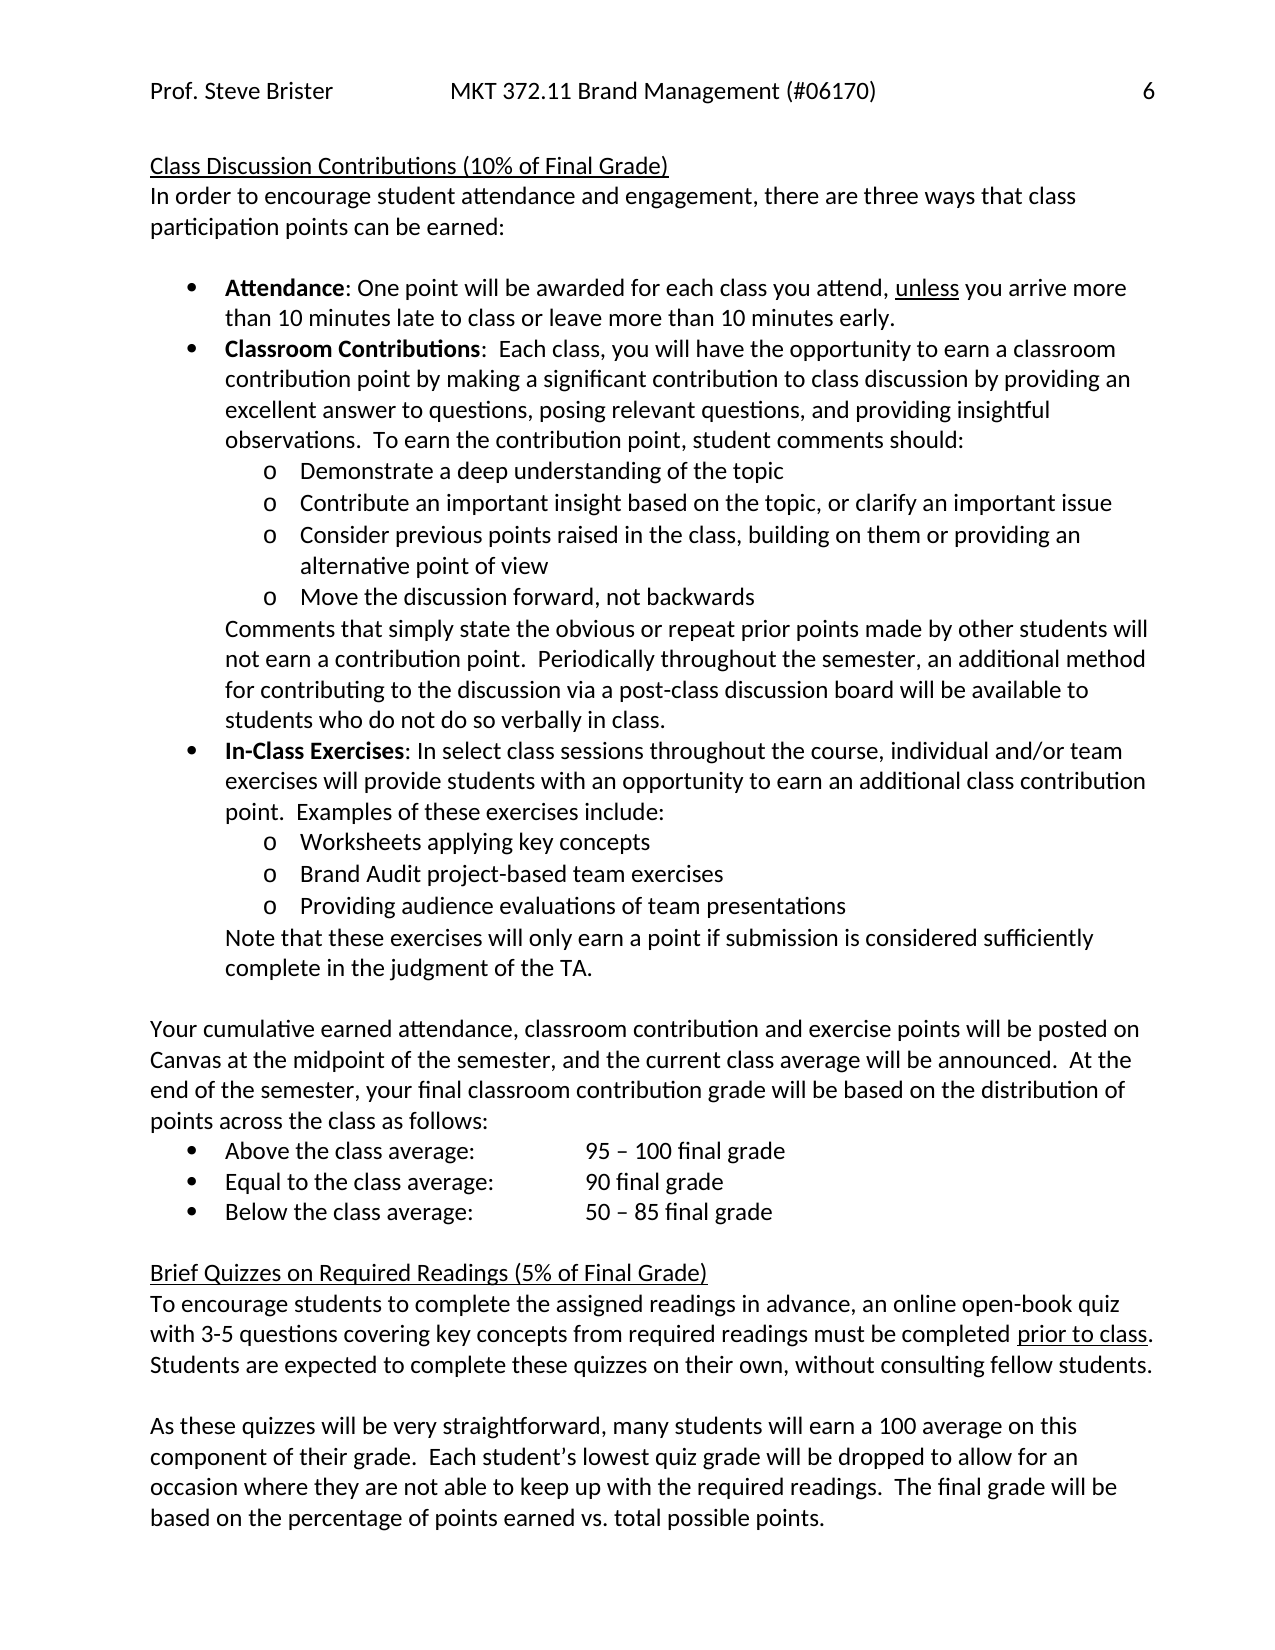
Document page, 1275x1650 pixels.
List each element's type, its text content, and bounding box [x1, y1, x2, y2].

text Brief Quizzes on Required Readings (5% of Final Grade) [150, 1257, 1155, 1288]
text Your cumulative earned attendance, classroom contribution and exercise points will be posted on Canvas at the midpoint of the semester, and the current class average will be announced. At the end of the semester, your final classroom contribution grade will be based on the distribution of points across the class as follows: [150, 1013, 1155, 1135]
list Contribute an important insight based on the topic, or clarify an important issue [262, 487, 1155, 519]
text To encourage students to complete the assigned readings in advance, an online open-book quiz with 3-5 questions covering key concepts from required readings must be completed prior to class. Students are expected to complete these quizzes on their own, without consulting fellow students. [150, 1288, 1155, 1379]
text Note that these exercises will only earn a point if submission is considered sufficiently complete in the judgment of the TA. [225, 922, 1155, 983]
list Providing audience evaluations of team presentations [262, 890, 1155, 922]
list Demonstrate a deep understanding of the topic [262, 455, 1155, 487]
text In order to encourage student attendance and engagement, there are three ways that class participation points can be earned: [150, 181, 1155, 242]
list Attendance: One point will be awarded for each class you attend, unless you arrive more than 10 minutes late to class or leave more than 10 minutes early. [187, 272, 1155, 333]
text Comments that simply state the obvious or repeat prior points made by other students will not earn a contribution point. Periodically throughout the semester, an additional method for contributing to the discussion via a post-class discussion board will be available to students who do not do so verbally in class. [225, 613, 1155, 735]
text As these quizzes will be very straightforward, many students will earn a 100 average on this component of their grade. Each student’s lowest quiz grade will be dropped to allow for an occasion where they are not able to keep up with the required readings. The final grade will be based on the percentage of points earned vs. total possible points. [150, 1410, 1155, 1532]
list Below the class average: 50 – 85 final grade [187, 1196, 1155, 1227]
list In-Class Exercises: In select class sessions throughout the course, individual and/or team exercises will provide students with an opportunity to earn an additional class contribution point. Examples of these exercises include: [187, 735, 1155, 826]
text Class Discussion Contributions (10% of Final Grade) [150, 150, 1155, 181]
list Above the class average: 95 – 100 final grade [187, 1135, 1155, 1166]
list Brand Audit project-based team exercises [262, 858, 1155, 890]
list Worksheets applying key concepts [262, 826, 1155, 858]
list Consider previous points raised in the class, building on them or providing an alternative point of view [262, 519, 1155, 581]
list Classroom Contributions: Each class, you will have the opportunity to earn a classroom contribution point by making a significant contribution to class discussion by providing an excellent answer to questions, posing relevant questions, and providing insightful observations. To earn the contribution point, student comments should: [187, 333, 1155, 455]
list Move the discussion forward, not backwards [262, 581, 1155, 613]
list Equal to the class average: 90 final grade [187, 1166, 1155, 1196]
